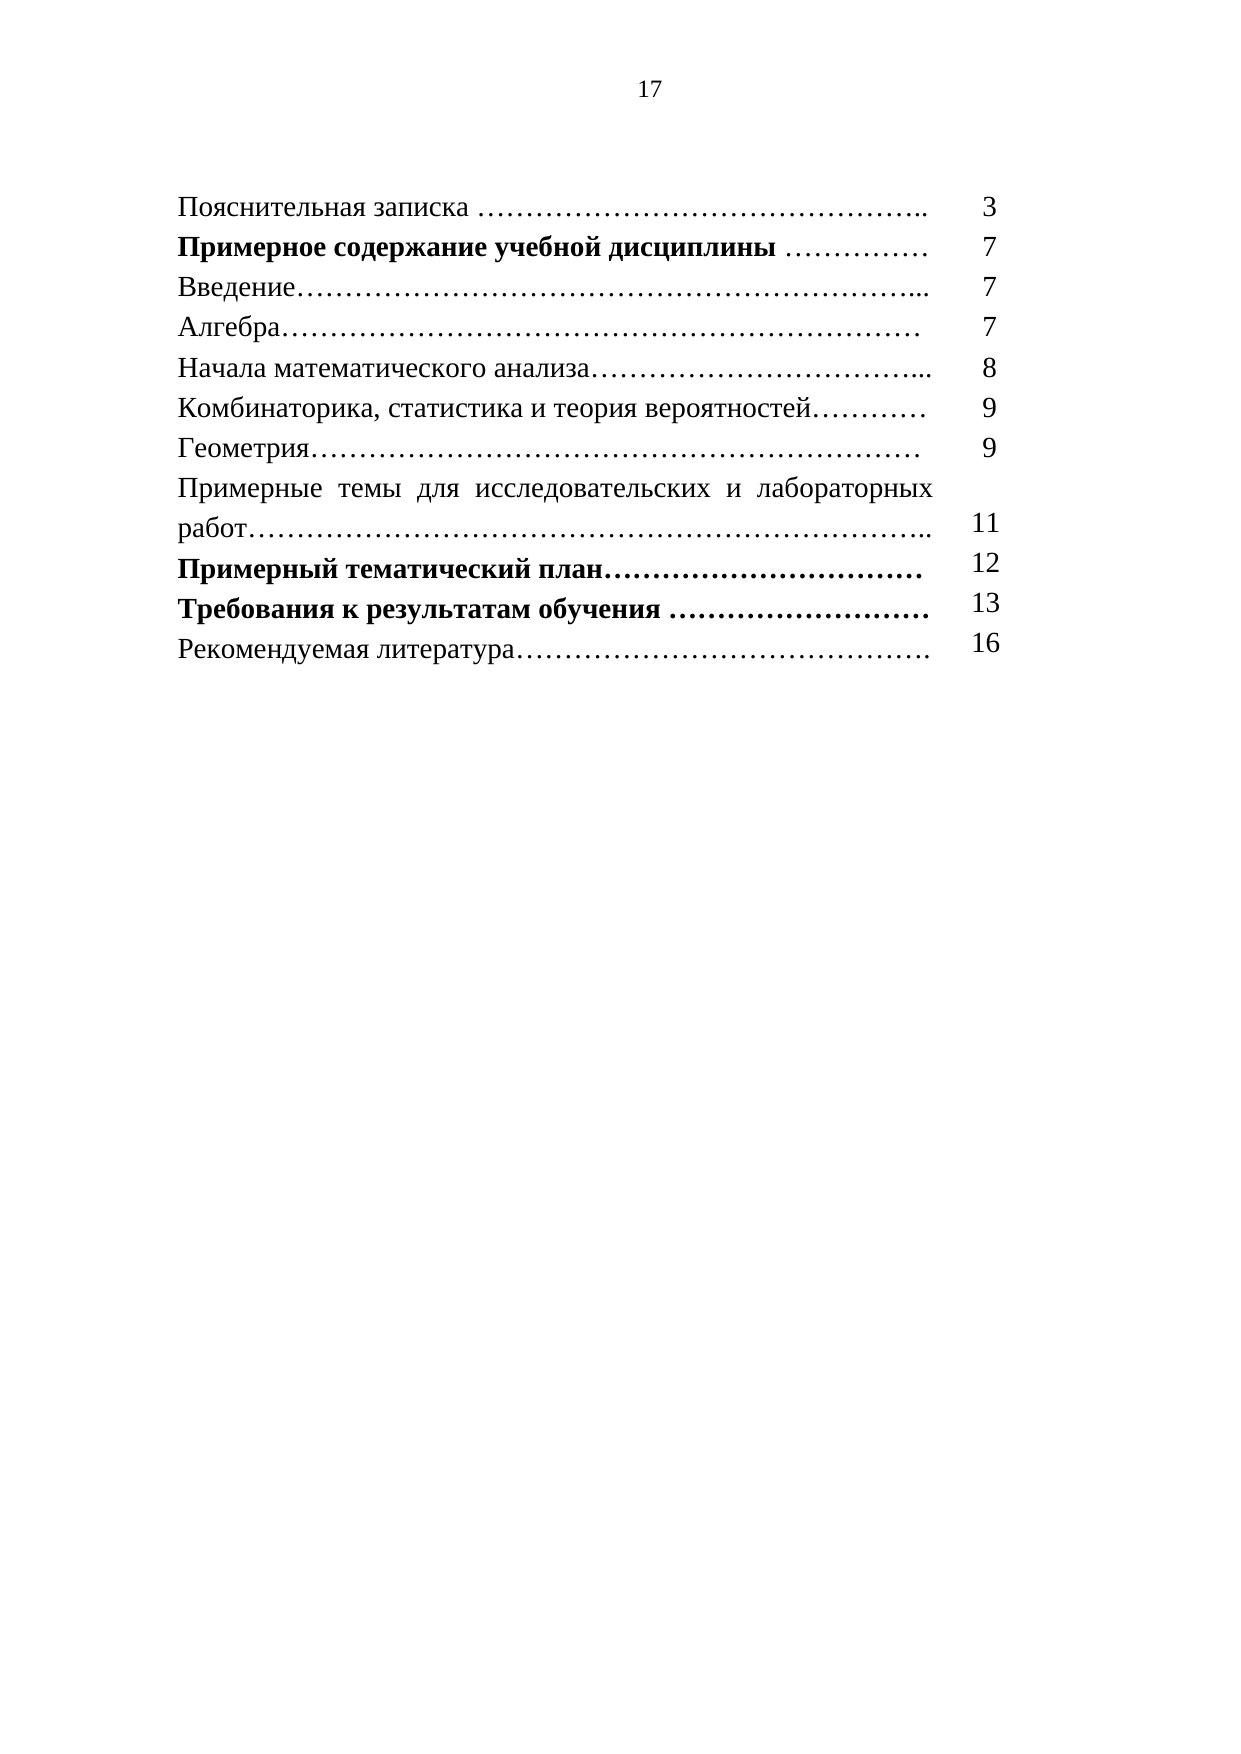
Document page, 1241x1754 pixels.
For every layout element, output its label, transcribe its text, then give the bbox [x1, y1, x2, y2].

table_header Пояснительная записка ……………………………………….. Примерное содержание учебной дисциплины …………… Введение………………………………………………………... Алгебра………………………………………………………… Начала математического анализа……………………………... Комбинаторика, статистика и теория вероятностей………… Геометрия……………………………………………………… Примерные темы для исследовательских и лабораторных работ…………………………………………………………….. Примерный тематический план…………………………… Требования к результатам обучения ……………………… Рекомендуемая литература……………………………………. [166, 189, 945, 712]
table_header 3 7 7 7 8 9 9 11 12 13 16 [945, 189, 1034, 712]
